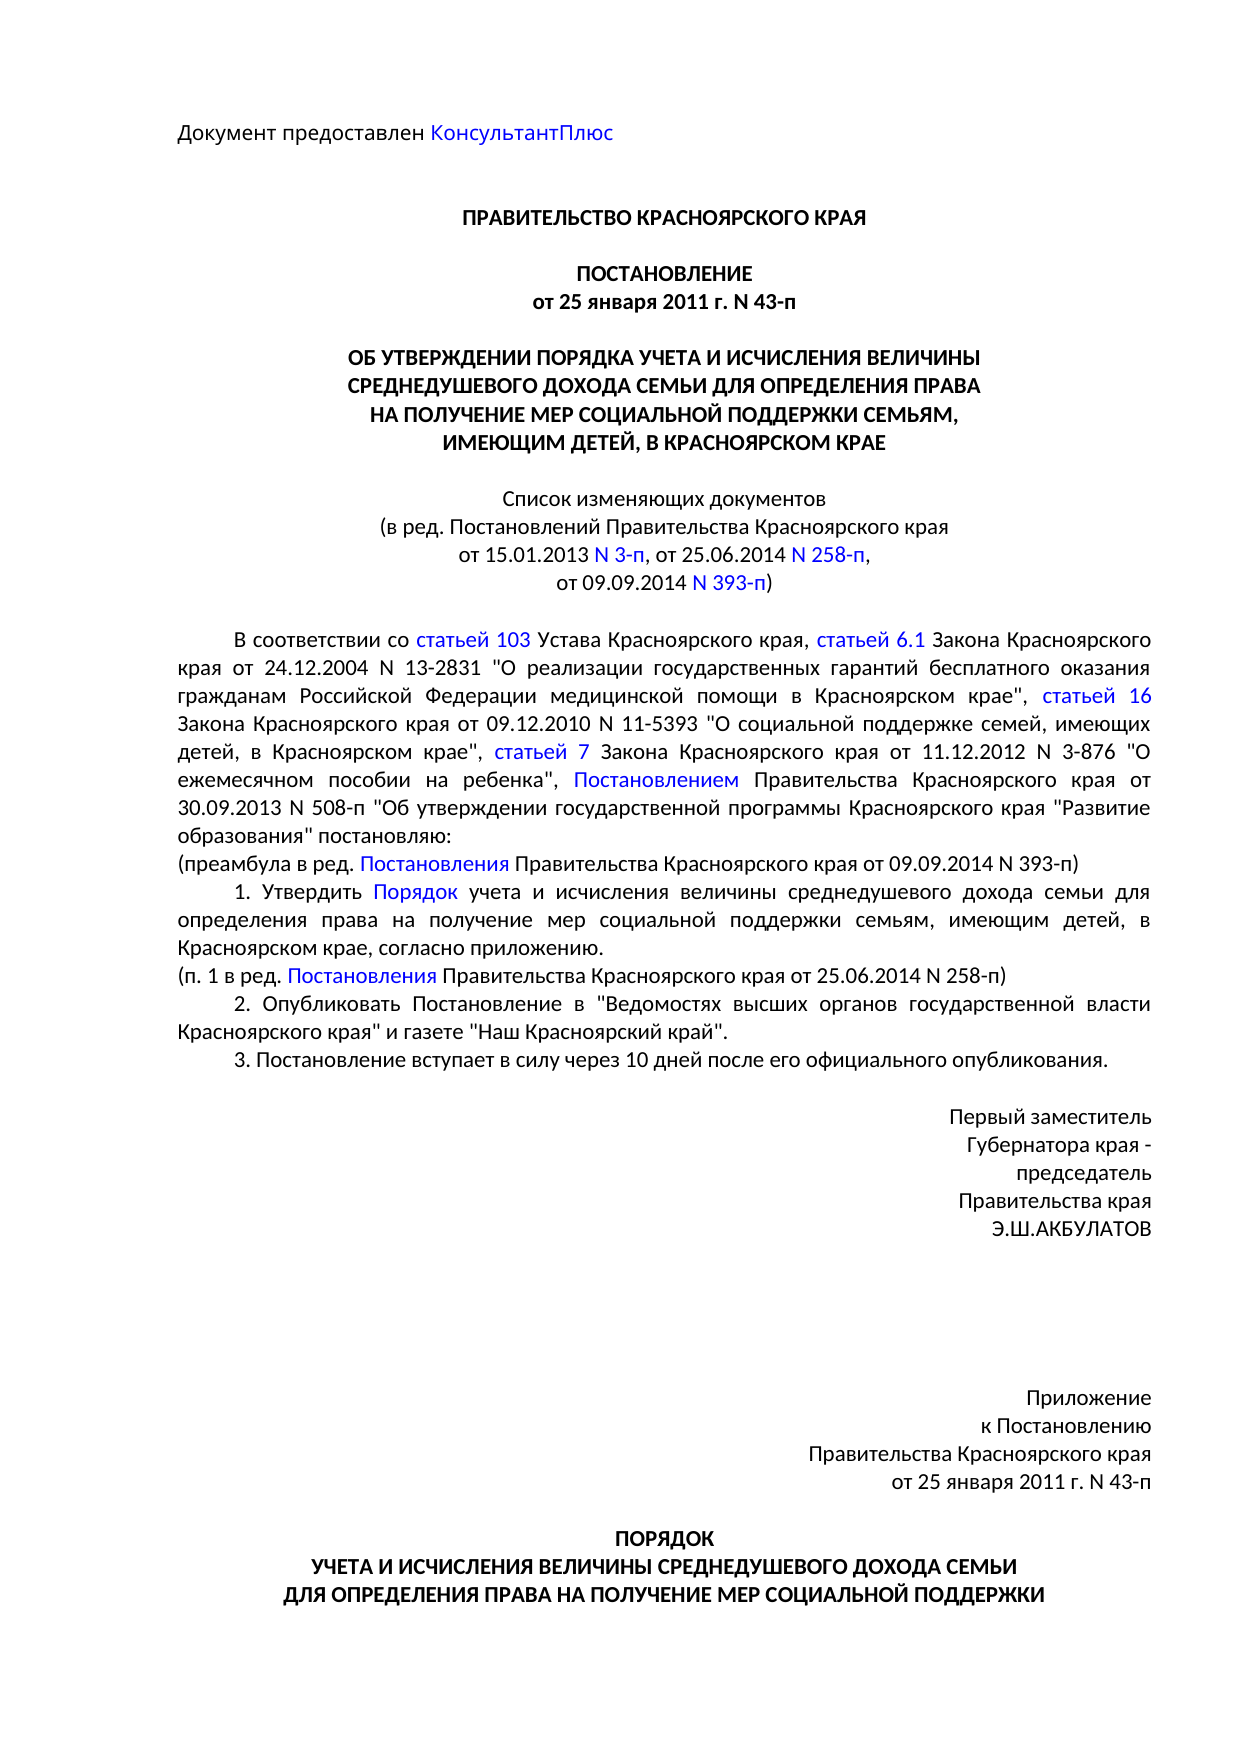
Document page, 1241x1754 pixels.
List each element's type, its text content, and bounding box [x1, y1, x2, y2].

text к Постановлению [177, 1411, 1152, 1439]
text (преамбула в ред. Постановления Правительства Красноярского края от 09.09.2014 N 393-п) [177, 849, 1152, 877]
text СРЕДНЕДУШЕВОГО ДОХОДА СЕМЬИ ДЛЯ ОПРЕДЕЛЕНИЯ ПРАВА [177, 372, 1152, 399]
text от 25 января 2011 г. N 43-п [177, 287, 1152, 315]
text от 09.09.2014 N 393-п) [177, 568, 1152, 596]
text УЧЕТА И ИСЧИСЛЕНИЯ ВЕЛИЧИНЫ СРЕДНЕДУШЕВОГО ДОХОДА СЕМЬИ [177, 1552, 1152, 1580]
text от 15.01.2013 N 3-п, от 25.06.2014 N 258-п, [177, 540, 1152, 568]
text председатель [177, 1158, 1152, 1186]
text от 25 января 2011 г. N 43-п [177, 1467, 1152, 1495]
text Э.Ш.АКБУЛАТОВ [177, 1214, 1152, 1242]
text В соответствии со статьей 103 Устава Красноярского края, статьей 6.1 Закона Красноярского края от 24.12.2004 N 13-2831 "О реализации государственных гарантий бесплатного оказания гражданам Российской Федерации медицинской помощи в Красноярском крае", статьей 16 Закона Красноярского края от 09.12.2010 N 11-5393 "О социальной поддержке семей, имеющих детей, в Красноярском крае", статьей 7 Закона Красноярского края от 11.12.2012 N 3-876 "О ежемесячном пособии на ребенка", Постановлением Правительства Красноярского края от 30.09.2013 N 508-п "Об утверждении государственной программы Красноярского края "Развитие образования" постановляю: [177, 625, 1152, 849]
text Губернатора края - [177, 1130, 1152, 1158]
text ПОРЯДОК [177, 1524, 1152, 1552]
text ИМЕЮЩИМ ДЕТЕЙ, В КРАСНОЯРСКОМ КРАЕ [177, 428, 1152, 456]
text Правительства Красноярского края [177, 1439, 1152, 1467]
text Документ предоставлен КонсультантПлюс [177, 118, 1152, 174]
text Список изменяющих документов [177, 484, 1152, 512]
text ДЛЯ ОПРЕДЕЛЕНИЯ ПРАВА НА ПОЛУЧЕНИЕ МЕР СОЦИАЛЬНОЙ ПОДДЕРЖКИ [177, 1580, 1152, 1608]
text (п. 1 в ред. Постановления Правительства Красноярского края от 25.06.2014 N 258-п) [177, 961, 1152, 989]
text 1. Утвердить Порядок учета и исчисления величины среднедушевого дохода семьи для определения права на получение мер социальной поддержки семьям, имеющим детей, в Красноярском крае, согласно приложению. [177, 877, 1152, 961]
text Приложение [177, 1383, 1152, 1411]
text НА ПОЛУЧЕНИЕ МЕР СОЦИАЛЬНОЙ ПОДДЕРЖКИ СЕМЬЯМ, [177, 400, 1152, 428]
text Правительства края [177, 1186, 1152, 1214]
text Первый заместитель [177, 1102, 1152, 1130]
text 2. Опубликовать Постановление в "Ведомостях высших органов государственной власти Красноярского края" и газете "Наш Красноярский край". [177, 989, 1152, 1045]
text ОБ УТВЕРЖДЕНИИ ПОРЯДКА УЧЕТА И ИСЧИСЛЕНИЯ ВЕЛИЧИНЫ [177, 343, 1152, 371]
text ПРАВИТЕЛЬСТВО КРАСНОЯРСКОГО КРАЯ [177, 203, 1152, 231]
text ПОСТАНОВЛЕНИЕ [177, 259, 1152, 287]
text 3. Постановление вступает в силу через 10 дней после его официального опубликования. [177, 1046, 1152, 1073]
text (в ред. Постановлений Правительства Красноярского края [177, 512, 1152, 540]
